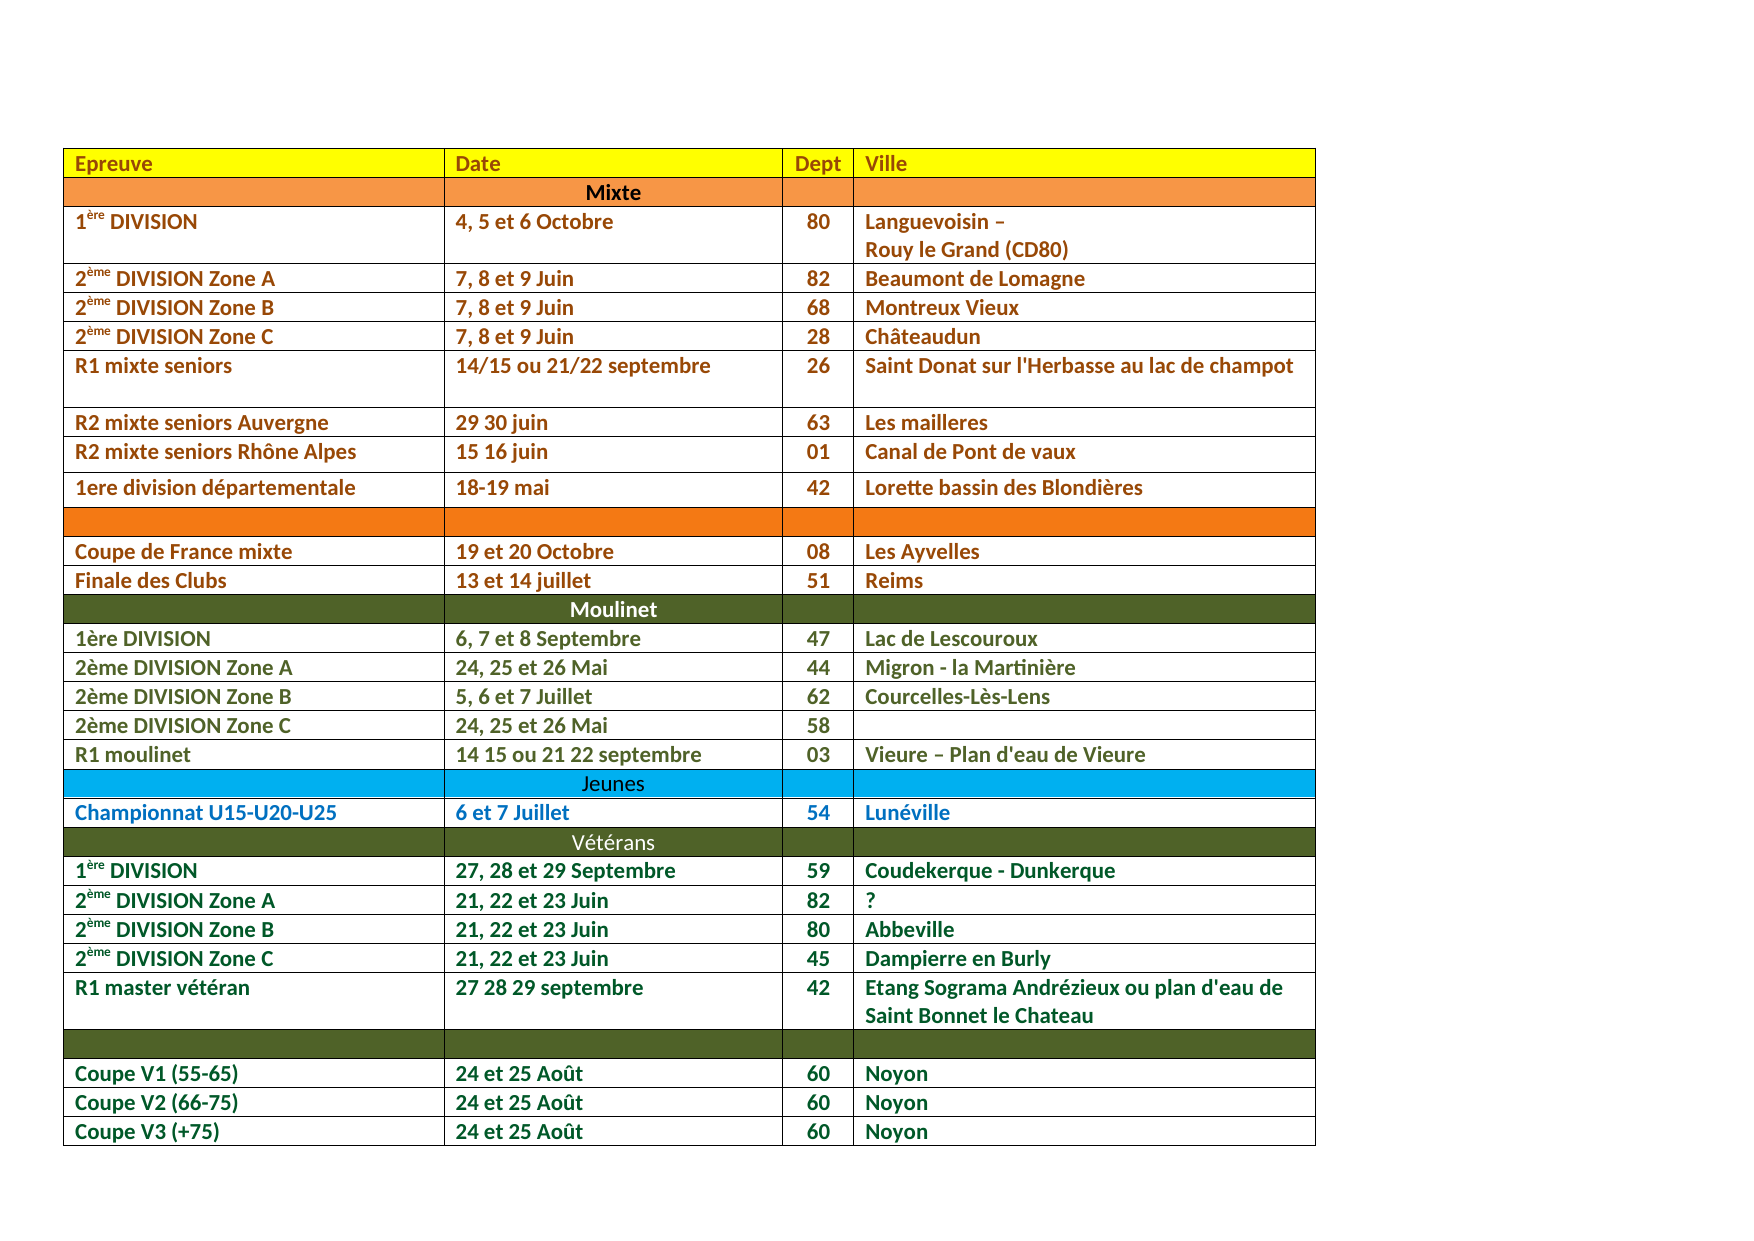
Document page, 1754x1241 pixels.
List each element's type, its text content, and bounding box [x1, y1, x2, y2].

table_cell [64, 508, 444, 536]
table_cell Lorette bassin des Blondières [854, 473, 1315, 507]
table_cell Beaumont de Lomagne [854, 264, 1315, 292]
table_cell 2ème DIVISION Zone A [64, 886, 444, 914]
table_cell Coupe V1 (55-65) [64, 1059, 444, 1087]
table_cell 14/15 ou 21/22 septembre [445, 351, 782, 407]
table_cell 21, 22 et 23 Juin [445, 944, 782, 972]
table_cell Châteaudun [854, 322, 1315, 350]
table_cell [854, 508, 1315, 536]
table_cell [854, 711, 1315, 739]
table_cell [445, 1030, 782, 1058]
table_cell 68 [783, 293, 853, 321]
table_cell [64, 178, 444, 206]
table_cell 24 et 25 Août [445, 1059, 782, 1087]
table_cell 7, 8 et 9 Juin [445, 322, 782, 350]
table_cell 45 [783, 944, 853, 972]
table_cell 24, 25 et 26 Mai [445, 711, 782, 739]
table_cell 01 [783, 437, 853, 472]
table_cell 6, 7 et 8 Septembre [445, 624, 782, 652]
table_cell Coupe V3 (+75) [64, 1117, 444, 1145]
table_cell 62 [783, 682, 853, 710]
table_cell 60 [783, 1059, 853, 1087]
table_cell [783, 828, 853, 856]
table_header Date [445, 149, 782, 177]
table_cell Coupe V2 (66-75) [64, 1088, 444, 1116]
table_cell Dampierre en Burly [854, 944, 1315, 972]
table_cell R1 moulinet [64, 740, 444, 768]
table_cell 29 30 juin [445, 408, 782, 436]
table_cell [783, 770, 853, 797]
table_cell Noyon [854, 1059, 1315, 1087]
table_cell Montreux Vieux [854, 293, 1315, 321]
table_cell 21, 22 et 23 Juin [445, 915, 782, 943]
table_cell R2 mixte seniors Auvergne [64, 408, 444, 436]
table_cell 51 [783, 566, 853, 594]
table_cell 47 [783, 624, 853, 652]
table_cell [854, 178, 1315, 206]
table_cell 7, 8 et 9 Juin [445, 264, 782, 292]
table_cell 6 et 7 Juillet [445, 799, 782, 827]
table_cell 2ème DIVISION Zone C [64, 322, 444, 350]
table_cell [445, 508, 782, 536]
table_cell Lunéville [854, 799, 1315, 827]
table_header Epreuve [64, 149, 444, 177]
table_cell 1ère DIVISION [64, 207, 444, 263]
table_cell 18-19 mai [445, 473, 782, 507]
table_cell [783, 508, 853, 536]
table_cell Lac de Lescouroux [854, 624, 1315, 652]
table_cell 21, 22 et 23 Juin [445, 886, 782, 914]
table_cell Courcelles-Lès-Lens [854, 682, 1315, 710]
table_cell R1 mixte seniors [64, 351, 444, 407]
table_cell 80 [783, 207, 853, 263]
table_cell Coupe de France mixte [64, 537, 444, 565]
table_cell 1ere division départementale [64, 473, 444, 507]
table_cell 2ème DIVISION Zone C [64, 944, 444, 972]
table_cell Finale des Clubs [64, 566, 444, 594]
table_header Ville [854, 149, 1315, 177]
table_cell 08 [783, 537, 853, 565]
table_cell Canal de Pont de vaux [854, 437, 1315, 472]
table_cell Moulinet [445, 595, 782, 623]
table_cell 24, 25 et 26 Mai [445, 653, 782, 681]
table_cell Noyon [854, 1117, 1315, 1145]
table_cell ? [854, 886, 1315, 914]
table_cell [64, 595, 444, 623]
table_cell 5, 6 et 7 Juillet [445, 682, 782, 710]
table_cell 19 et 20 Octobre [445, 537, 782, 565]
table_cell 24 et 25 Août [445, 1117, 782, 1145]
table_cell [64, 828, 444, 856]
table_cell [783, 1030, 853, 1058]
table_cell 44 [783, 653, 853, 681]
table_cell 59 [783, 857, 853, 885]
table_cell [783, 178, 853, 206]
table_cell 54 [783, 799, 853, 827]
table_cell 80 [783, 915, 853, 943]
table_cell 26 [783, 351, 853, 407]
table_cell Jeunes [445, 770, 782, 797]
table_cell 24 et 25 Août [445, 1088, 782, 1116]
table_cell Coudekerque - Dunkerque [854, 857, 1315, 885]
table_cell 15 16 juin [445, 437, 782, 472]
table_cell R2 mixte seniors Rhône Alpes [64, 437, 444, 472]
table_cell Noyon [854, 1088, 1315, 1116]
table_cell 14 15 ou 21 22 septembre [445, 740, 782, 768]
table_cell Languevoisin – Rouy le Grand (CD80) [854, 207, 1315, 263]
table_cell 82 [783, 264, 853, 292]
table_cell Championnat U15-U20-U25 [64, 799, 444, 827]
table_cell Mixte [445, 178, 782, 206]
table_cell 27 28 29 septembre [445, 973, 782, 1029]
table_header Dept [783, 149, 853, 177]
table_cell Abbeville [854, 915, 1315, 943]
table_cell 27, 28 et 29 Septembre [445, 857, 782, 885]
table_cell 1ère DIVISION [64, 624, 444, 652]
table_cell 1ère DIVISION [64, 857, 444, 885]
table_cell 2ème DIVISION Zone B [64, 915, 444, 943]
table_cell Etang Sograma Andrézieux ou plan d'eau de Saint Bonnet le Chateau [854, 973, 1315, 1029]
table_cell 7, 8 et 9 Juin [445, 293, 782, 321]
table_cell 2ème DIVISION Zone A [64, 264, 444, 292]
table_cell 42 [783, 473, 853, 507]
table_cell R1 master vétéran [64, 973, 444, 1029]
table_cell Migron - la Martinière [854, 653, 1315, 681]
table_cell [783, 595, 853, 623]
table_cell [854, 1030, 1315, 1058]
table_cell 58 [783, 711, 853, 739]
table_cell 2ème DIVISION Zone B [64, 682, 444, 710]
table_cell 60 [783, 1117, 853, 1145]
table_cell 2ème DIVISION Zone B [64, 293, 444, 321]
table_cell 2ème DIVISION Zone C [64, 711, 444, 739]
table_cell [854, 595, 1315, 623]
table_cell Reims [854, 566, 1315, 594]
table_cell Les Ayvelles [854, 537, 1315, 565]
table_cell 42 [783, 973, 853, 1029]
table_cell Vétérans [445, 828, 782, 856]
table_cell Vieure – Plan d'eau de Vieure [854, 740, 1315, 768]
table_cell [854, 828, 1315, 856]
table_cell [854, 770, 1315, 797]
table_cell 4, 5 et 6 Octobre [445, 207, 782, 263]
table_cell Les mailleres [854, 408, 1315, 436]
table_cell [64, 1030, 444, 1058]
table_cell [64, 770, 444, 797]
table_cell 82 [783, 886, 853, 914]
table_cell 13 et 14 juillet [445, 566, 782, 594]
table_cell 60 [783, 1088, 853, 1116]
table_cell 2ème DIVISION Zone A [64, 653, 444, 681]
table_cell 28 [783, 322, 853, 350]
table_cell Saint Donat sur l'Herbasse au lac de champot [854, 351, 1315, 407]
table_cell 03 [783, 740, 853, 768]
table_cell 63 [783, 408, 853, 436]
